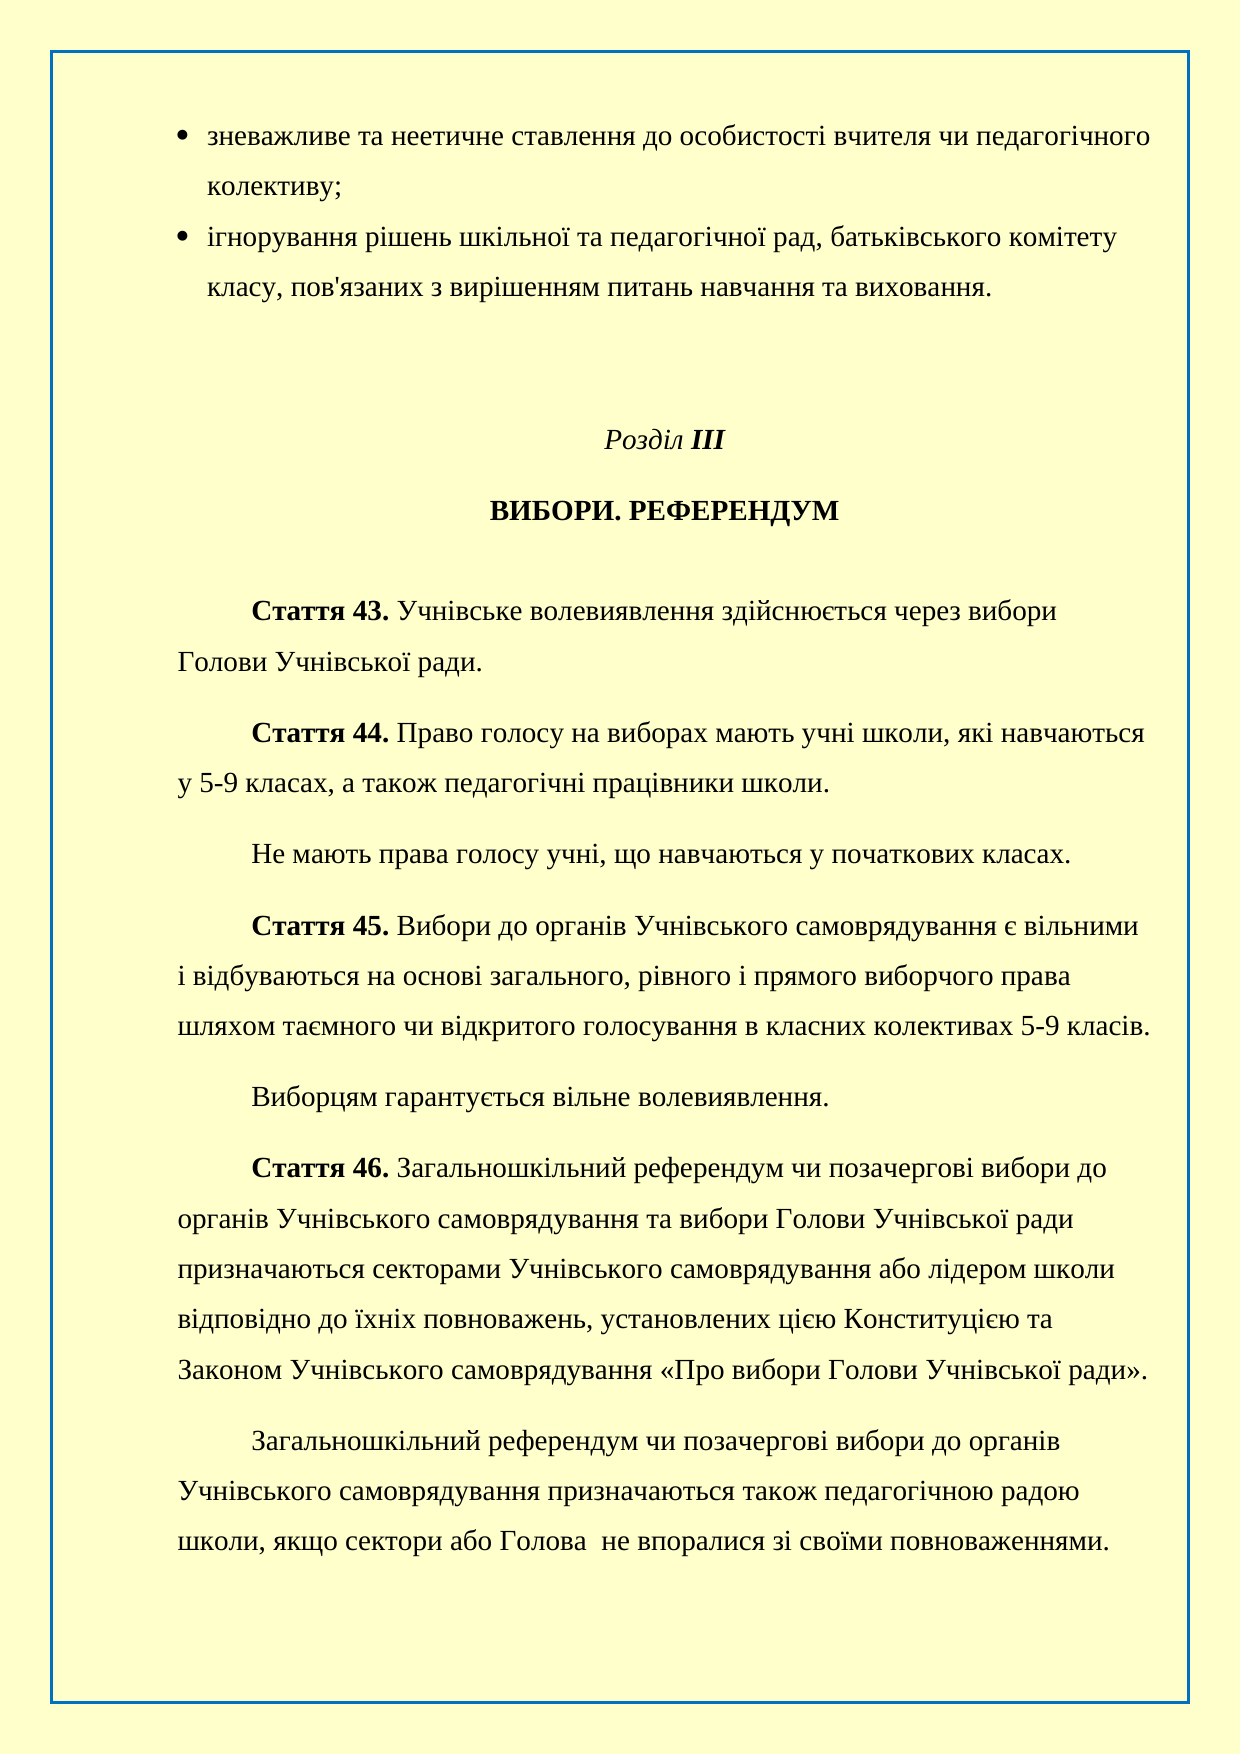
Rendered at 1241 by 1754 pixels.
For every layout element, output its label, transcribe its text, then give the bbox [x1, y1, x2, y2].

list зневажливе та неетичне ставлення до особистості вчителя чи педагогічного колективу; [177, 118, 1152, 202]
text Стаття 44. Право голосу на виборах мають учні школи, які навчаються у 5-9 класах, а також педагогічні працівники школи. [177, 715, 1152, 799]
text Стаття 43. Учнівське волевиявлення здійснюється через вибори Голови Учнівської ради. [177, 593, 1152, 677]
text Не мають права голосу учні, що навчаються у початкових класах. [177, 836, 1152, 870]
text Стаття 45. Вибори до органів Учнівського самоврядування є вільними і відбуваються на основі загального, рівного і прямого виборчого права шляхом таємного чи відкритого голосування в класних колективах 5-9 класів. [177, 908, 1152, 1042]
text Стаття 46. Загальношкільний референдум чи позачергові вибори до органів Учнівського самоврядування та вибори Голови Учнівської ради призначаються секторами Учнівського самоврядування або лідером школи відповідно до їхніх повноважень, установлених цією Конституцією та Законом Учнівського самоврядування «Про вибори Голови Учнівської ради». [177, 1151, 1152, 1385]
list ВИБОРИ. РЕФЕРЕНДУМ [177, 493, 1152, 526]
text Виборцям гарантується вільне волевиявлення. [177, 1079, 1152, 1113]
text Розділ ІІІ [177, 422, 1152, 455]
list ігнорування рішень шкільної та педагогічної рад, батьківського комітету класу, пов'язаних з вирішенням питань навчання та виховання. [177, 219, 1152, 303]
text Загальношкільний референдум чи позачергові вибори до органів Учнівського самоврядування призначаються також педагогічною радою школи, якщо сектори або Голова не впоралися зі своїми повноваженнями. [177, 1423, 1152, 1557]
